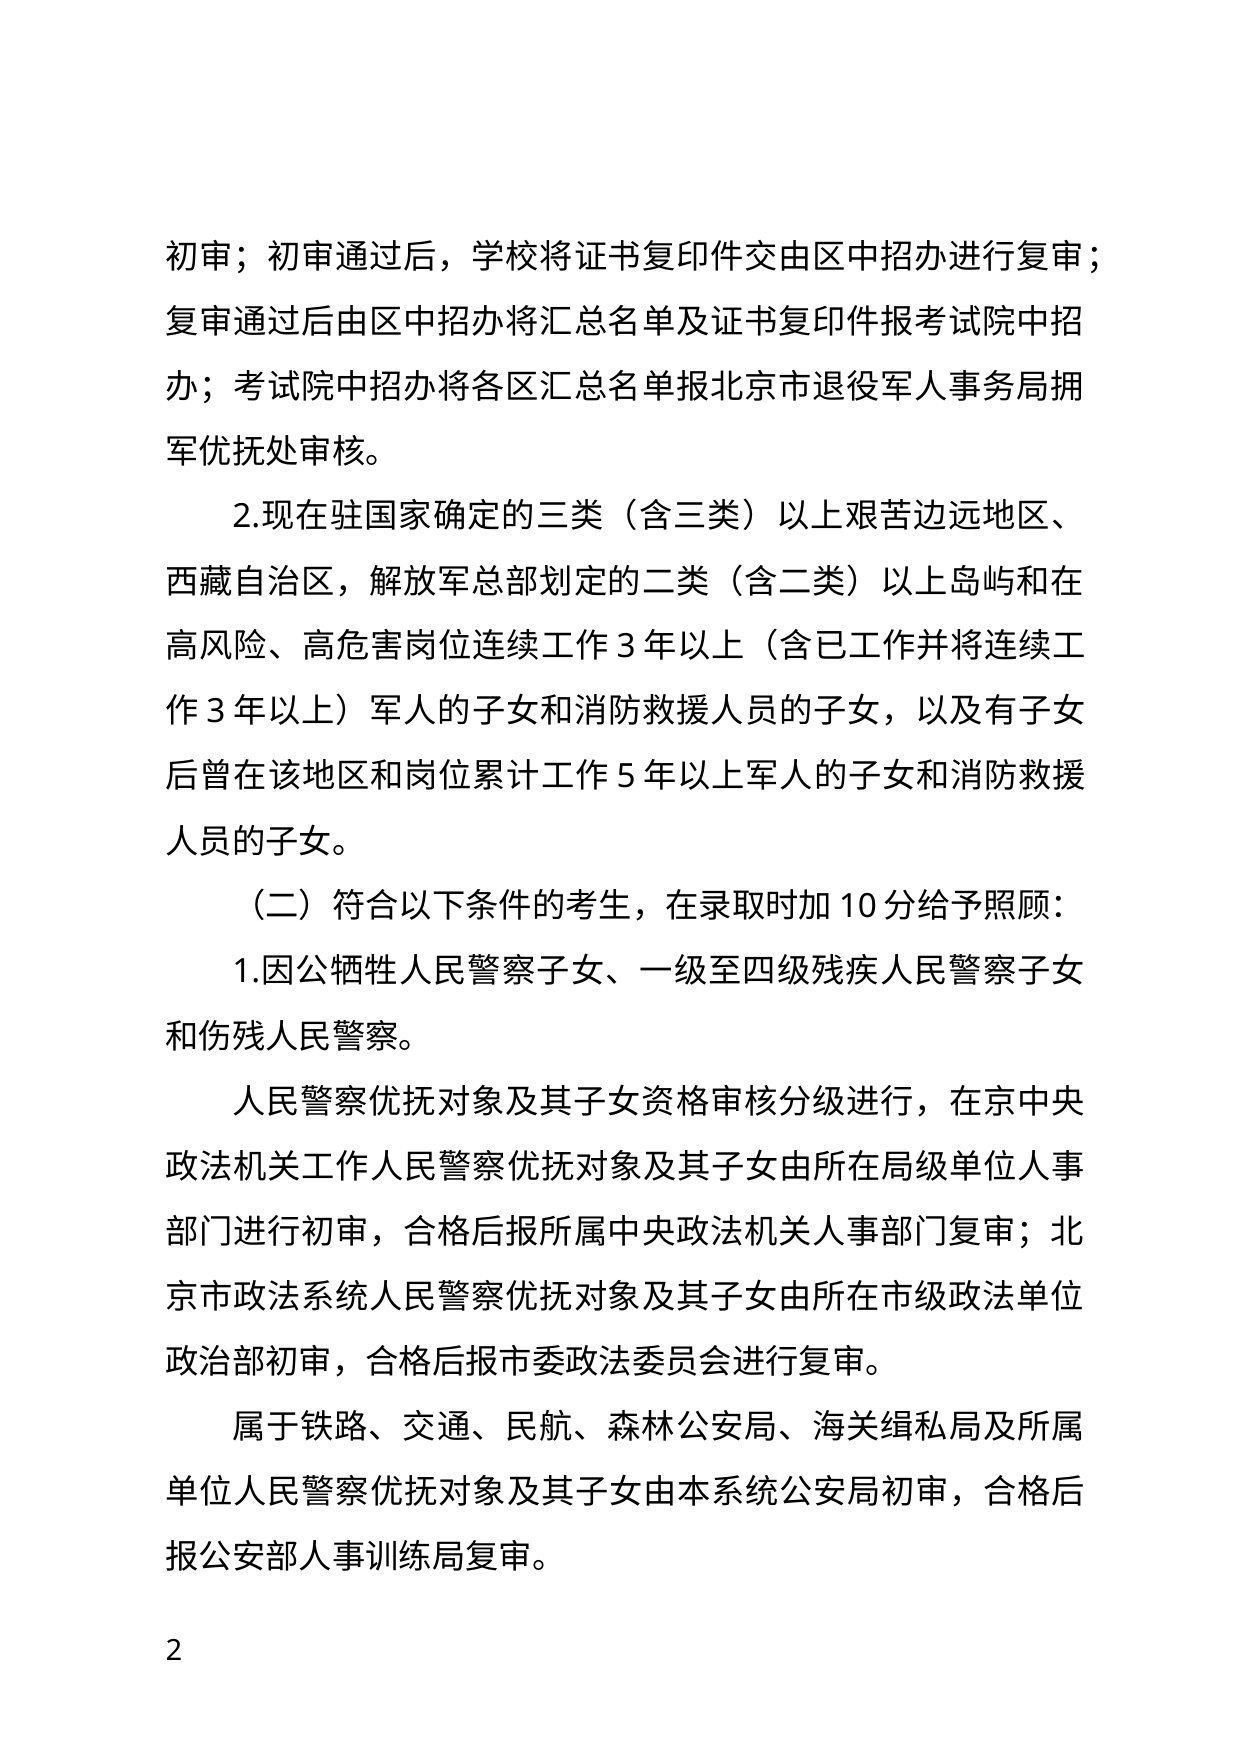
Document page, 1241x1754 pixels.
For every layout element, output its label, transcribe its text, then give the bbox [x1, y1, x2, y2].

text 属于铁路、交通、民航、森林公安局、海关缉私局及所属单位人民警察优抚对象及其子女由本系统公安局初审，合格后报公安部人事训练局复审。 [165, 1391, 1087, 1586]
text 1.因公牺牲人民警察子女、一级至四级残疾人民警察子女和伤残人民警察。 [165, 936, 1087, 1066]
text （二）符合以下条件的考生，在录取时加10分给予照顾： [165, 871, 1087, 936]
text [165, 221, 1087, 481]
text 人民警察优抚对象及其子女资格审核分级进行，在京中央政法机关工作人民警察优抚对象及其子女由所在局级单位人事部门进行初审，合格后报所属中央政法机关人事部门复审；北京市政法系统人民警察优抚对象及其子女由所在市级政法单位政治部初审，合格后报市委政法委员会进行复审。 [165, 1066, 1087, 1391]
text 2.现在驻国家确定的三类（含三类）以上艰苦边远地区、西藏自治区，解放军总部划定的二类（含二类）以上岛屿和在高风险、高危害岗位连续工作3年以上（含已工作并将连续工作3年以上）军人的子女和消防救援人员的子女，以及有子女后曾在该地区和岗位累计工作5年以上军人的子女和消防救援人员的子女。 [165, 481, 1087, 871]
